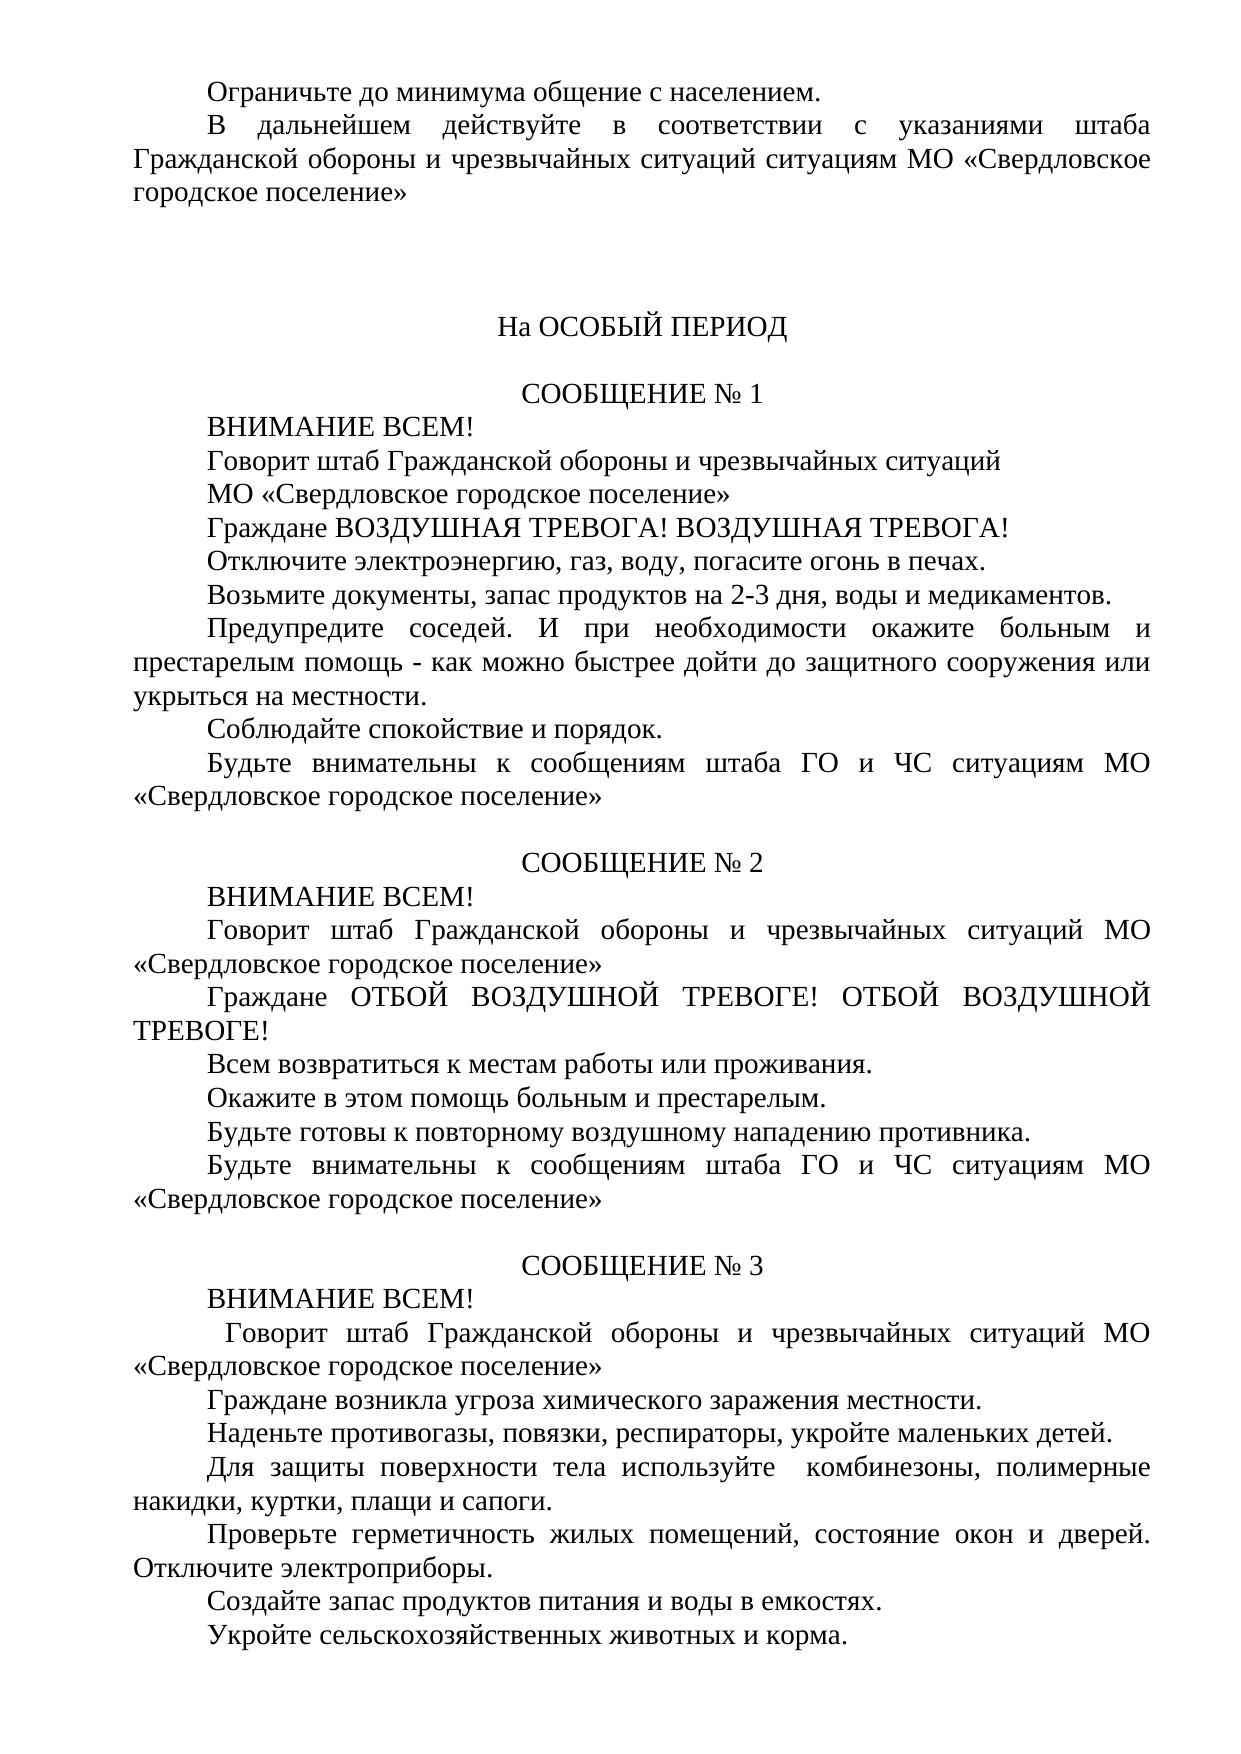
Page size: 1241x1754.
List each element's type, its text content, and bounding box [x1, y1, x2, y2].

text Окажите в этом помощь больным и престарелым. [133, 1080, 1152, 1114]
text Граждане ОТБОЙ ВОЗДУШНОЙ ТРЕВОГЕ! ОТБОЙ ВОЗДУШНОЙ ТРЕВОГЕ! [133, 979, 1152, 1047]
text Будьте готовы к повторному воздушному нападению противника. [133, 1114, 1152, 1147]
text На ОСОБЫЙ ПЕРИОД [133, 309, 1152, 342]
text Для защиты поверхности тела используйте комбинезоны, полимерные накидки, куртки, плащи и сапоги. [133, 1449, 1152, 1516]
text МО «Свердловское городское поселение» [133, 476, 1152, 510]
text Предупредите соседей. И при необходимости окажите больным и престарелым помощь - как можно быстрее дойти до защитного сооружения или укрыться на местности. [133, 611, 1152, 711]
text Граждане ВОЗДУШНАЯ ТРЕВОГА! ВОЗДУШНАЯ ТРЕВОГА! [133, 510, 1152, 543]
text ВНИМАНИЕ ВСЕМ! [133, 1281, 1152, 1315]
text В дальнейшем действуйте в соответствии с указаниями штаба Гражданской обороны и чрезвычайных ситуаций ситуациям МО «Свердловское городское поселение» [133, 107, 1152, 208]
text Будьте внимательны к сообщениям штаба ГО и ЧС ситуациям МО «Свердловское городское поселение» [133, 1147, 1152, 1214]
text СООБЩЕНИЕ № 2 [133, 845, 1152, 879]
text Возьмите документы, запас продуктов на 2-3 дня, воды и медикаментов. [133, 577, 1152, 611]
text Проверьте герметичность жилых помещений, состояние окон и дверей. Отключите электроприборы. [133, 1516, 1152, 1583]
text СООБЩЕНИЕ № 3 [133, 1248, 1152, 1281]
text Граждане возникла угроза химического заражения местности. [133, 1382, 1152, 1416]
text Всем возвратиться к местам работы или проживания. [133, 1047, 1152, 1080]
text Укройте сельскохозяйственных животных и корма. [133, 1617, 1152, 1650]
text Создайте запас продуктов питания и воды в емкостях. [133, 1583, 1152, 1617]
text Говорит штаб Гражданской обороны и чрезвычайных ситуаций МО «Свердловское городское поселение» [133, 912, 1152, 979]
text Говорит штаб Гражданской обороны и чрезвычайных ситуаций МО «Свердловское городское поселение» [133, 1315, 1152, 1382]
text ВНИМАНИЕ ВСЕМ! [133, 409, 1152, 443]
text СООБЩЕНИЕ № 1 [133, 376, 1152, 409]
text ВНИМАНИЕ ВСЕМ! [133, 879, 1152, 912]
text Будьте внимательны к сообщениям штаба ГО и ЧС ситуациям МО «Свердловское городское поселение» [133, 745, 1152, 812]
text Говорит штаб Гражданской обороны и чрезвычайных ситуаций [133, 443, 1152, 476]
text Отключите электроэнергию, газ, воду, погасите огонь в печах. [133, 543, 1152, 577]
text Ограничьте до минимума общение с населением. [133, 74, 1152, 107]
text Наденьте противогазы, повязки, респираторы, укройте маленьких детей. [88, 1416, 1152, 1449]
text Соблюдайте спокойствие и порядок. [133, 711, 1152, 745]
